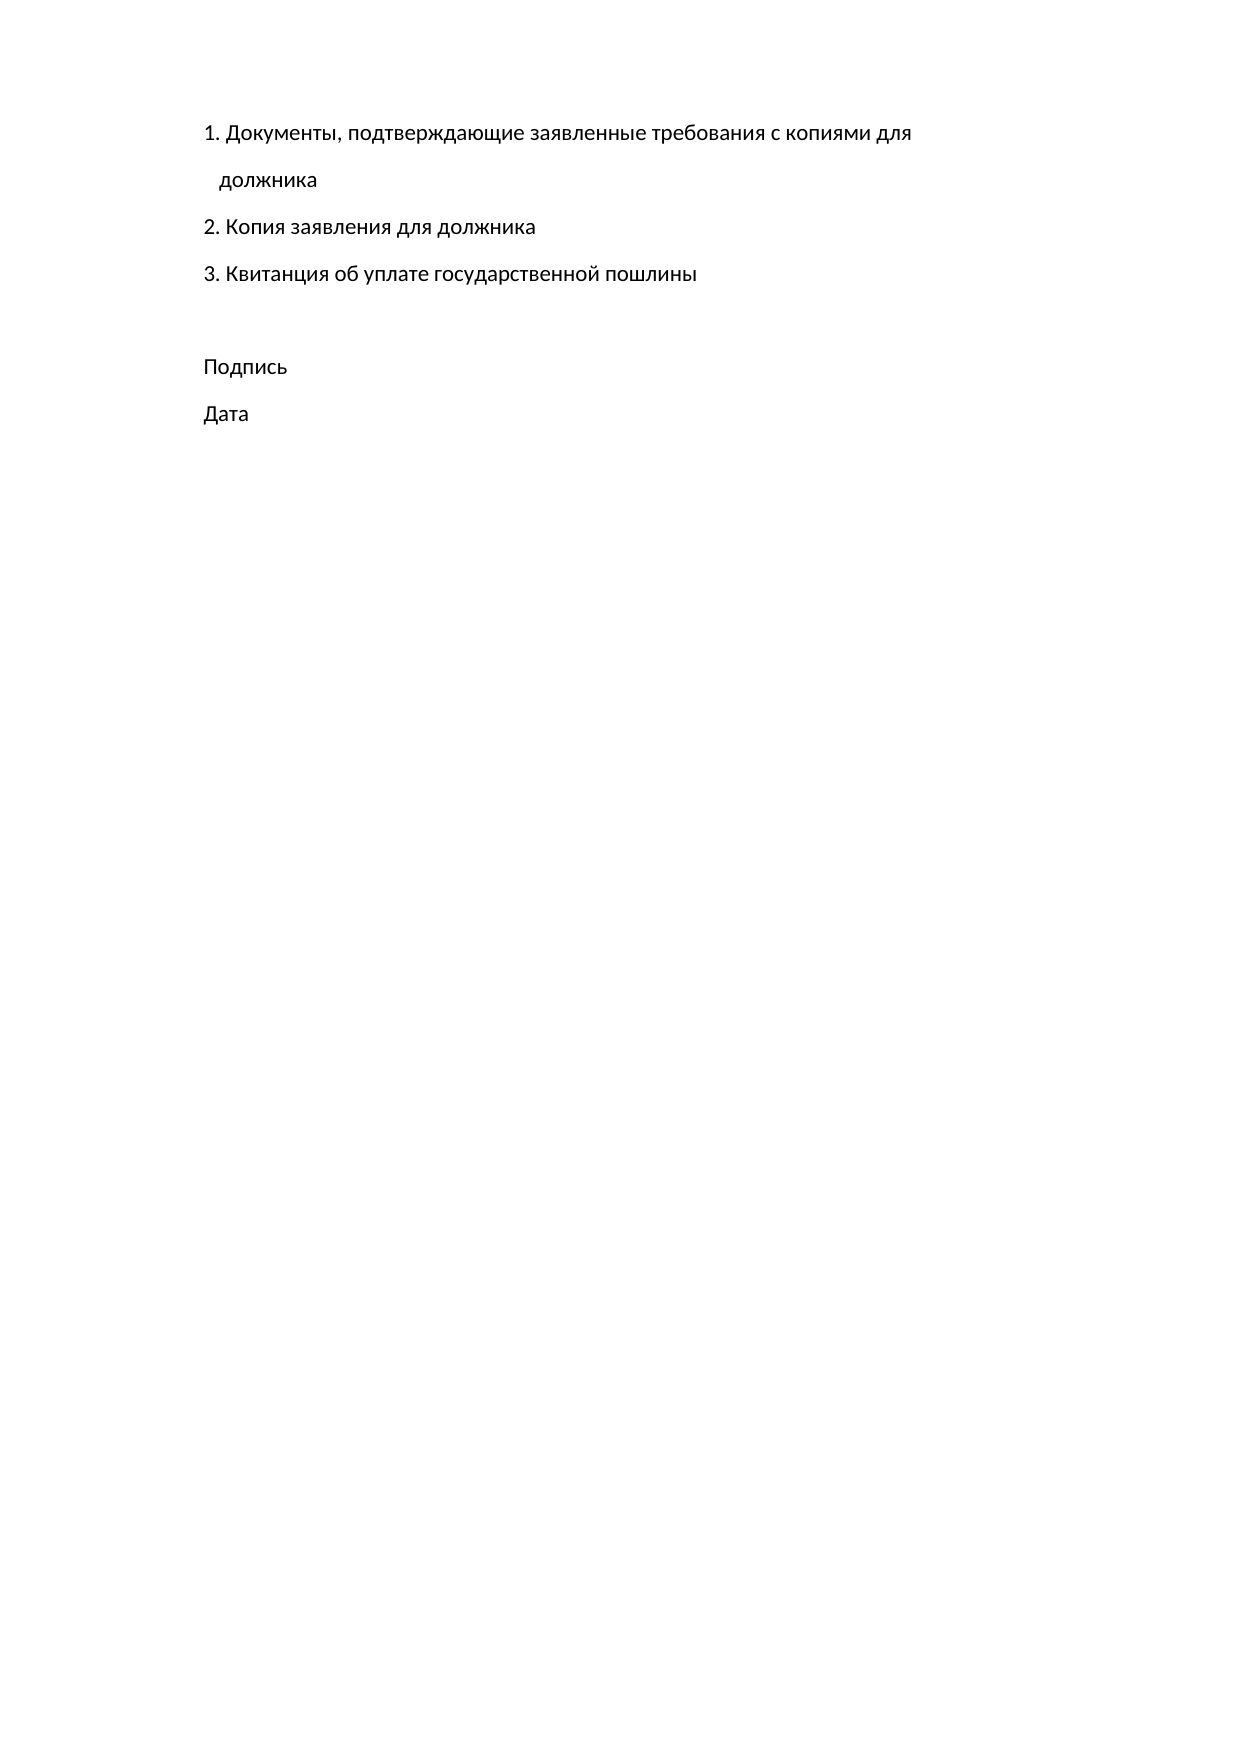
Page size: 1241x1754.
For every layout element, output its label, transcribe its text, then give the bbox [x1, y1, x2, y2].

text 2. Копия заявления для должника [177, 212, 1152, 240]
text Подпись [177, 352, 1152, 381]
text 3. Квитанция об уплате государственной пошлины [177, 259, 1152, 287]
text 1. Документы, подтверждающие заявленные требования с копиями для [177, 118, 1152, 146]
text должника [177, 165, 1152, 193]
text Дата [177, 399, 1152, 427]
